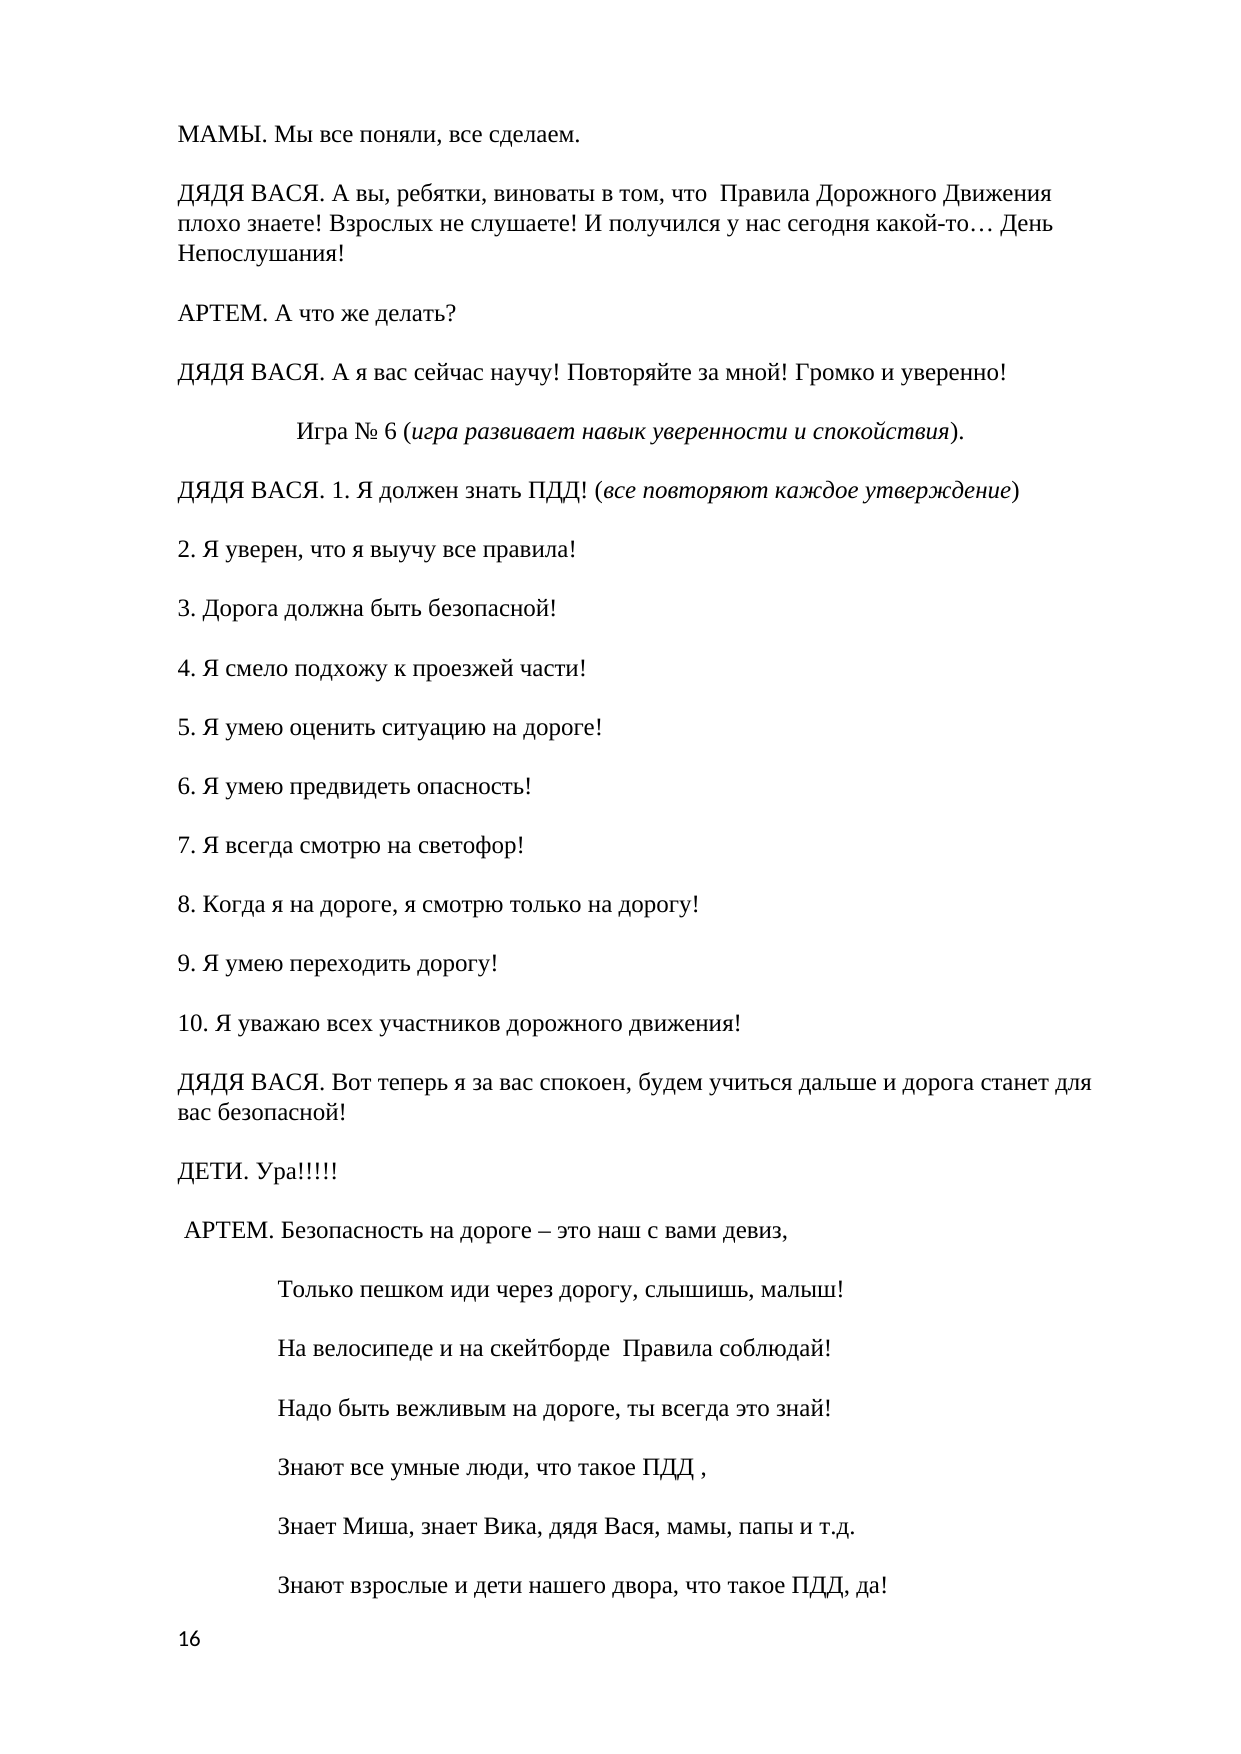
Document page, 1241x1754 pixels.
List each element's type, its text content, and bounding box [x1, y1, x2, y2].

text 8. Когда я на дороге, я смотрю только на дорогу! [177, 888, 1113, 918]
text Знают взрослые и дети нашего двора, что такое ПДД, да! [177, 1569, 1113, 1599]
text Знают все умные люди, что такое ПДД , [177, 1451, 1113, 1481]
text 6. Я умею предвидеть опасность! [177, 770, 1113, 800]
text Только пешком иди через дорогу, слышишь, малыш! [177, 1273, 1113, 1303]
text 9. Я умею переходить дорогу! [177, 947, 1113, 977]
text ДЯДЯ ВАСЯ. А я вас сейчас научу! Повторяйте за мной! Громко и уверенно! [177, 356, 1113, 386]
text МАМЫ. Мы все поняли, все сделаем. [177, 118, 1113, 148]
text Знает Миша, знает Вика, дядя Вася, мамы, папы и т.д. [177, 1510, 1113, 1540]
text ДЯДЯ ВАСЯ. 1. Я должен знать ПДД! (все повторяют каждое утверждение) [177, 474, 1113, 504]
text Игра № 6 (игра развивает навык уверенности и спокойствия). [177, 415, 1113, 445]
text 3. Дорога должна быть безопасной! [177, 592, 1113, 622]
text 2. Я уверен, что я выучу все правила! [177, 533, 1113, 563]
text 5. Я умею оценить ситуацию на дороге! [177, 711, 1113, 741]
text АРТЕМ. Безопасность на дороге – это наш с вами девиз, [177, 1214, 1113, 1244]
text Надо быть вежливым на дороге, ты всегда это знай! [177, 1391, 1113, 1421]
text ДЯДЯ ВАСЯ. Вот теперь я за вас спокоен, будем учиться дальше и дорога станет для вас безопасной! [177, 1066, 1113, 1126]
text На велосипеде и на скейтборде Правила соблюдай! [177, 1332, 1113, 1362]
text ДЕТИ. Ура!!!!! [177, 1155, 1113, 1185]
text 10. Я уважаю всех участников дорожного движения! [177, 1006, 1113, 1036]
text ДЯДЯ ВАСЯ. А вы, ребятки, виноваты в том, что Правила Дорожного Движения плохо знаете! Взрослых не слушаете! И получился у нас сегодня какой-то… День Непослушания! [177, 177, 1113, 267]
text АРТЕМ. А что же делать? [177, 296, 1113, 326]
text 4. Я смело подхожу к проезжей части! [177, 651, 1113, 681]
text 7. Я всегда смотрю на светофор! [177, 829, 1113, 859]
